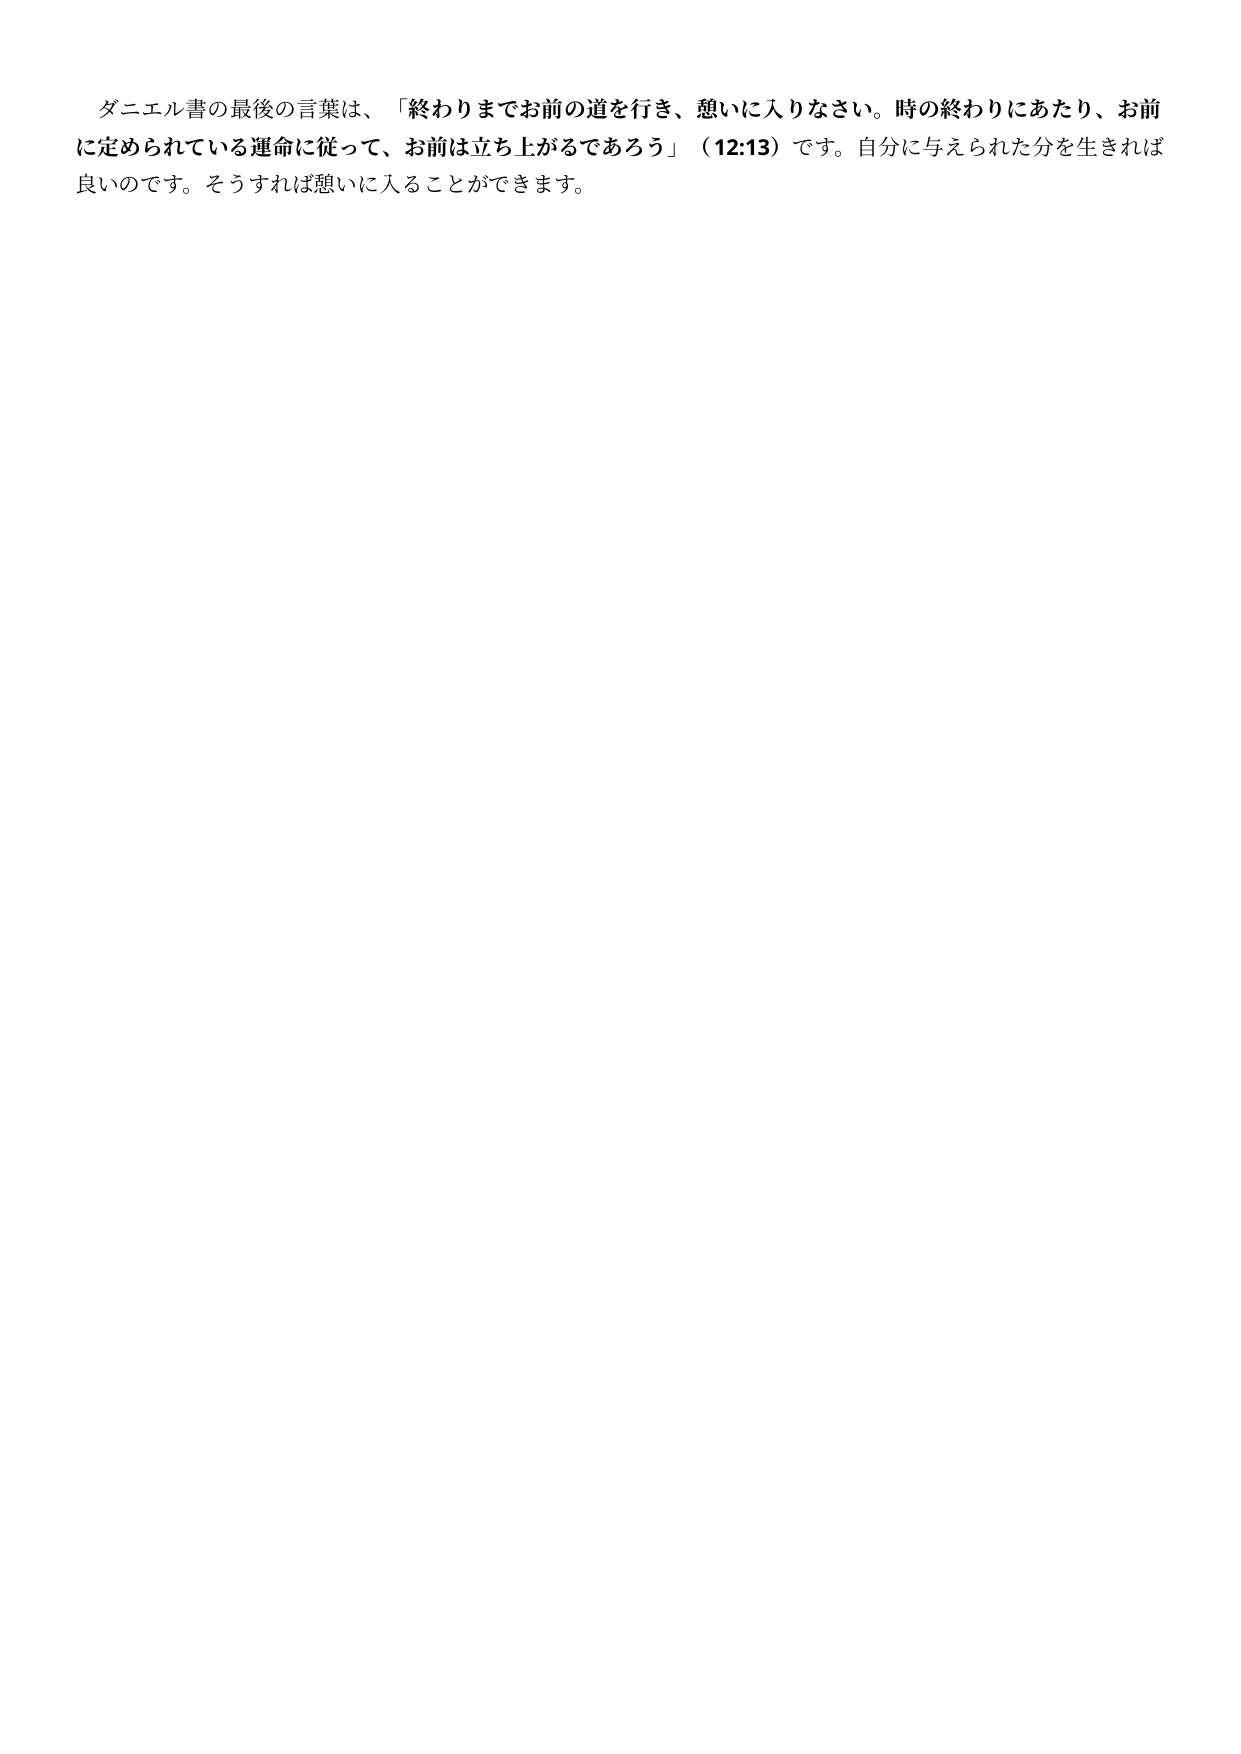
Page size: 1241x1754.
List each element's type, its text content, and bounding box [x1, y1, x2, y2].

text ダニエル書の最後の言葉は、「終わりまでお前の道を行き、憩いに入りなさい。時の終わりにあたり、お前に定められている運命に従って、お前は立ち上がるであろう」（12:13）です。自分に与えられた分を生きれば良いのです。そうすれば憩いに入ることができます。 [75, 89, 1165, 202]
